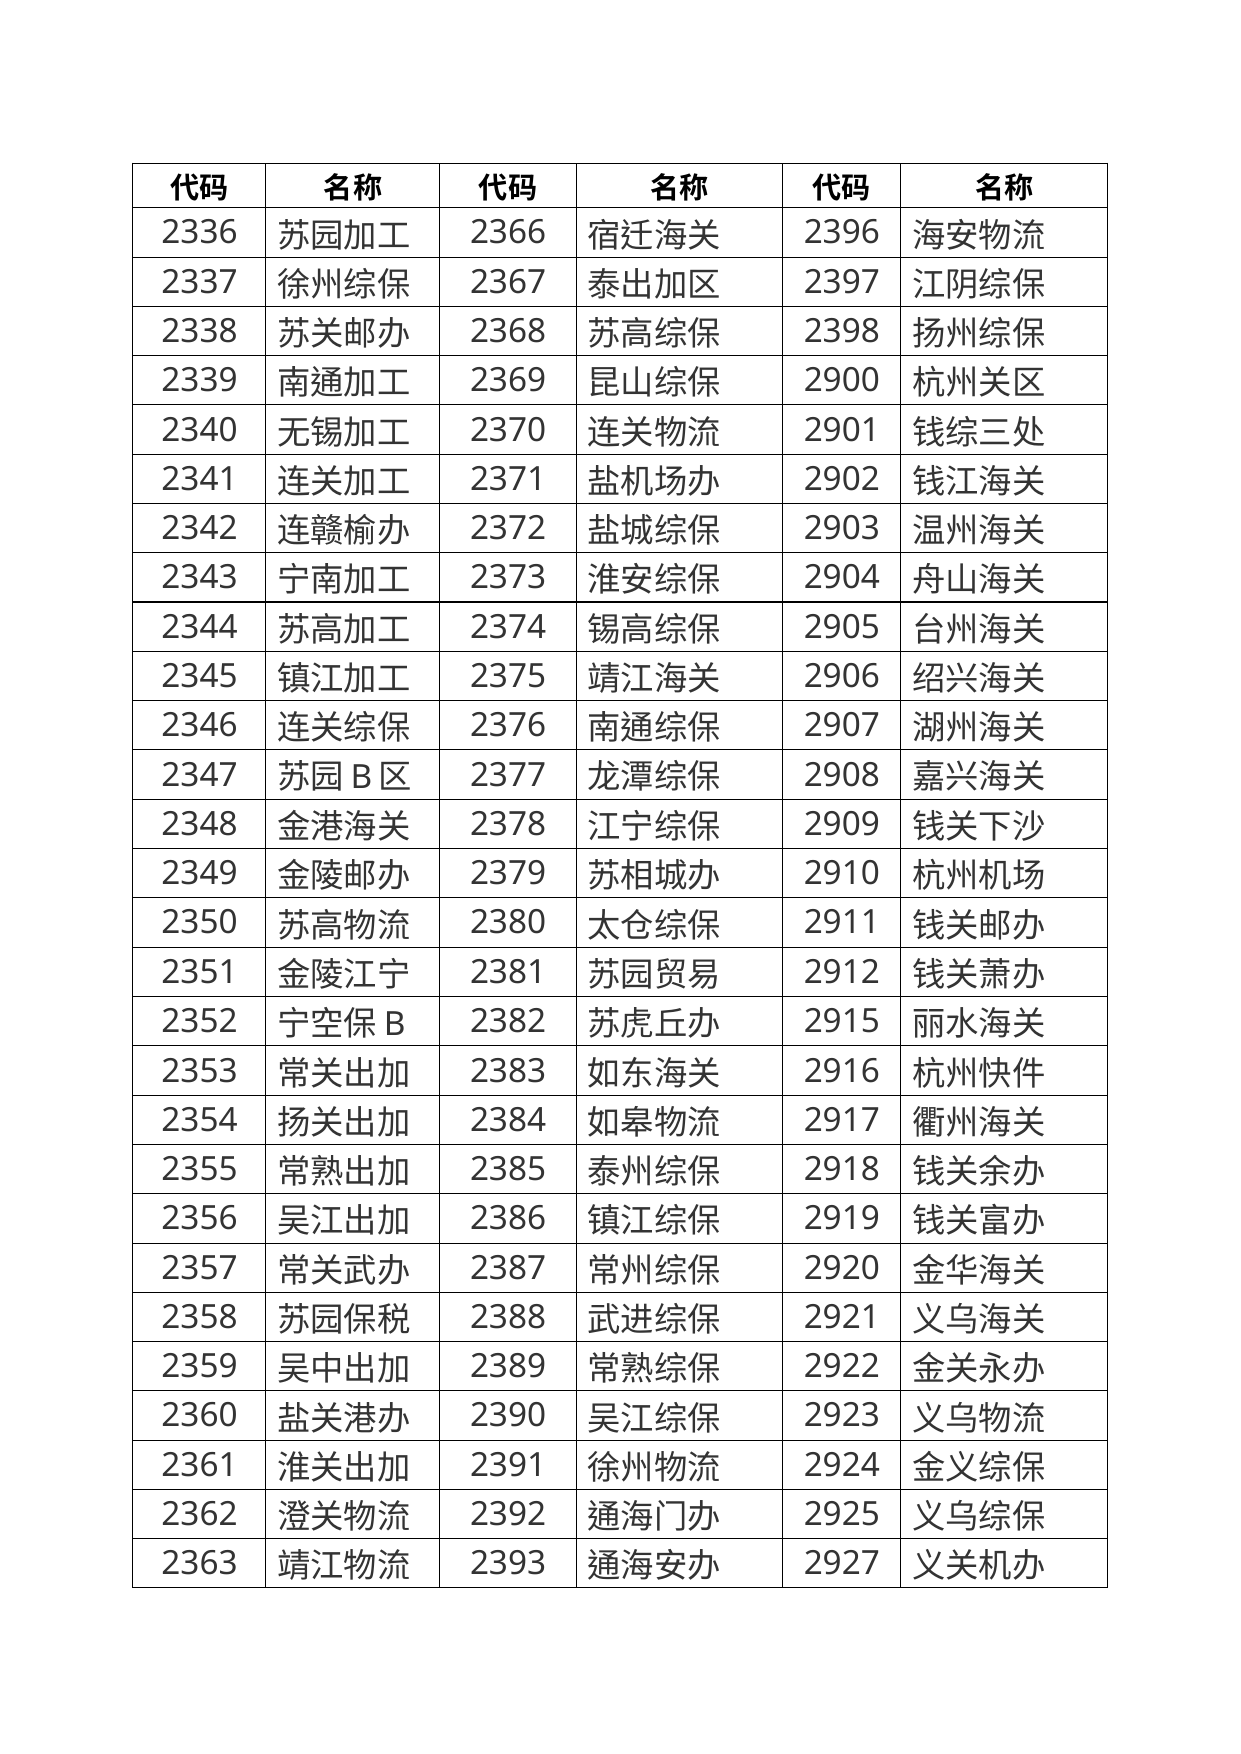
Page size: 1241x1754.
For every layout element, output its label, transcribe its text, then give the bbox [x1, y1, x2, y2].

table_cell 杭州关区 [901, 356, 1107, 404]
table_cell 2359 [133, 1342, 265, 1390]
table_cell 2917 [783, 1096, 900, 1144]
table_cell 2336 [133, 208, 265, 257]
table_cell 苏园B区 [266, 750, 439, 799]
table_cell 2358 [133, 1293, 265, 1341]
table_cell 2341 [133, 455, 265, 503]
table_cell 2349 [133, 849, 265, 897]
table_cell 2918 [783, 1145, 900, 1193]
table_cell 淮关出加 [266, 1441, 439, 1489]
table_cell 锡高综保 [577, 603, 782, 651]
table_cell 2343 [133, 553, 265, 601]
table_cell 吴江出加 [266, 1194, 439, 1242]
table_cell 金关永办 [901, 1342, 1107, 1390]
table_cell 澄关物流 [266, 1490, 439, 1538]
table_cell 2912 [783, 948, 900, 996]
table_cell 2921 [783, 1293, 900, 1341]
table_cell 2339 [133, 356, 265, 404]
table_cell 2910 [783, 849, 900, 897]
table_cell 泰出加区 [577, 258, 782, 306]
table_cell 宿迁海关 [577, 208, 782, 257]
table_cell 靖江海关 [577, 652, 782, 700]
table_cell 杭州机场 [901, 849, 1107, 897]
table_cell 2386 [440, 1194, 576, 1242]
table_cell 如东海关 [577, 1046, 782, 1094]
table_cell 2915 [783, 997, 900, 1045]
table_cell 通海门办 [577, 1490, 782, 1538]
table_cell 钱关萧办 [901, 948, 1107, 996]
table_cell 太仓综保 [577, 898, 782, 947]
table_cell 吴江综保 [577, 1391, 782, 1439]
table_cell 2347 [133, 750, 265, 799]
table_cell 2925 [783, 1490, 900, 1538]
table_cell 武进综保 [577, 1293, 782, 1341]
table_cell 苏关邮办 [266, 307, 439, 355]
table_cell 金华海关 [901, 1244, 1107, 1292]
table_cell 2384 [440, 1096, 576, 1144]
table_cell 2383 [440, 1046, 576, 1094]
table_cell 温州海关 [901, 504, 1107, 552]
table_cell 2378 [440, 800, 576, 848]
table_cell 2903 [783, 504, 900, 552]
table_cell 2911 [783, 898, 900, 947]
table_cell 2382 [440, 997, 576, 1045]
table_cell 2389 [440, 1342, 576, 1390]
table_cell 台州海关 [901, 603, 1107, 651]
table_cell 2375 [440, 652, 576, 700]
table_cell 2351 [133, 948, 265, 996]
table_cell 2353 [133, 1046, 265, 1094]
table_cell 连关物流 [577, 405, 782, 454]
table_cell 扬关出加 [266, 1096, 439, 1144]
table_cell 2923 [783, 1391, 900, 1439]
table_cell 义关机办 [901, 1539, 1107, 1587]
table_header 代码 [440, 164, 576, 207]
table_cell 2927 [783, 1539, 900, 1587]
table_cell 2366 [440, 208, 576, 257]
table_cell 苏园加工 [266, 208, 439, 257]
table_cell 金陵江宁 [266, 948, 439, 996]
table_cell 2901 [783, 405, 900, 454]
table_cell 如皋物流 [577, 1096, 782, 1144]
table_cell 苏园保税 [266, 1293, 439, 1341]
table_cell 2379 [440, 849, 576, 897]
table_cell 盐城综保 [577, 504, 782, 552]
table_cell 2363 [133, 1539, 265, 1587]
table_cell 2340 [133, 405, 265, 454]
table_cell 钱关下沙 [901, 800, 1107, 848]
table_cell 徐州综保 [266, 258, 439, 306]
table_cell 连关综保 [266, 701, 439, 749]
table_cell 2338 [133, 307, 265, 355]
table_cell 无锡加工 [266, 405, 439, 454]
table_cell 2344 [133, 603, 265, 651]
table_cell 2388 [440, 1293, 576, 1341]
table_cell 2346 [133, 701, 265, 749]
table_cell 义乌综保 [901, 1490, 1107, 1538]
table_header 代码 [783, 164, 900, 207]
table_cell 湖州海关 [901, 701, 1107, 749]
table_cell 常州综保 [577, 1244, 782, 1292]
table_cell 苏高加工 [266, 603, 439, 651]
table_cell 2398 [783, 307, 900, 355]
table_cell 2361 [133, 1441, 265, 1489]
table_cell 2352 [133, 997, 265, 1045]
table_cell 义乌物流 [901, 1391, 1107, 1439]
table_cell 2360 [133, 1391, 265, 1439]
table_cell 2356 [133, 1194, 265, 1242]
table_cell 连关加工 [266, 455, 439, 503]
table_cell 2354 [133, 1096, 265, 1144]
table_cell 嘉兴海关 [901, 750, 1107, 799]
table_cell 2371 [440, 455, 576, 503]
table_cell 苏园贸易 [577, 948, 782, 996]
table_cell 泰州综保 [577, 1145, 782, 1193]
table_cell 钱江海关 [901, 455, 1107, 503]
table_cell 南通综保 [577, 701, 782, 749]
table_cell 2342 [133, 504, 265, 552]
table_cell 苏虎丘办 [577, 997, 782, 1045]
table_cell 衢州海关 [901, 1096, 1107, 1144]
table_cell 2374 [440, 603, 576, 651]
table_cell 海安物流 [901, 208, 1107, 257]
table_cell 钱综三处 [901, 405, 1107, 454]
table_cell 2390 [440, 1391, 576, 1439]
table_cell 2391 [440, 1441, 576, 1489]
table_cell 舟山海关 [901, 553, 1107, 601]
table_header 名称 [577, 164, 782, 207]
table_cell 2908 [783, 750, 900, 799]
table_cell 2909 [783, 800, 900, 848]
table_cell 2337 [133, 258, 265, 306]
table_cell 龙潭综保 [577, 750, 782, 799]
table_cell 2392 [440, 1490, 576, 1538]
table_cell 盐机场办 [577, 455, 782, 503]
table_cell 2906 [783, 652, 900, 700]
table_cell 2362 [133, 1490, 265, 1538]
table_cell 镇江综保 [577, 1194, 782, 1242]
table_cell 金陵邮办 [266, 849, 439, 897]
table_cell 义乌海关 [901, 1293, 1107, 1341]
table_cell 徐州物流 [577, 1441, 782, 1489]
table_cell 2920 [783, 1244, 900, 1292]
table_cell 2905 [783, 603, 900, 651]
table_cell 2350 [133, 898, 265, 947]
table_cell 钱关富办 [901, 1194, 1107, 1242]
table_cell 2357 [133, 1244, 265, 1292]
table_cell 扬州综保 [901, 307, 1107, 355]
table_cell 2396 [783, 208, 900, 257]
table_cell 2373 [440, 553, 576, 601]
table_cell 淮安综保 [577, 553, 782, 601]
table_cell 2348 [133, 800, 265, 848]
table_cell 昆山综保 [577, 356, 782, 404]
table_cell 2900 [783, 356, 900, 404]
table_header 代码 [133, 164, 265, 207]
table_cell 金义综保 [901, 1441, 1107, 1489]
table_cell 2385 [440, 1145, 576, 1193]
table_cell 2387 [440, 1244, 576, 1292]
table_cell 吴中出加 [266, 1342, 439, 1390]
table_cell 金港海关 [266, 800, 439, 848]
table_cell 2907 [783, 701, 900, 749]
table_cell 2367 [440, 258, 576, 306]
table_cell 2376 [440, 701, 576, 749]
table_cell 连赣榆办 [266, 504, 439, 552]
table_cell 南通加工 [266, 356, 439, 404]
table_cell 2381 [440, 948, 576, 996]
table_header 名称 [901, 164, 1107, 207]
table_cell 常关武办 [266, 1244, 439, 1292]
table_cell 靖江物流 [266, 1539, 439, 1587]
table_cell 2919 [783, 1194, 900, 1242]
table_cell 宁南加工 [266, 553, 439, 601]
table_cell 丽水海关 [901, 997, 1107, 1045]
table_cell 常关出加 [266, 1046, 439, 1094]
table_cell 通海安办 [577, 1539, 782, 1587]
table_cell 常熟出加 [266, 1145, 439, 1193]
table_cell 江宁综保 [577, 800, 782, 848]
table_cell 江阴综保 [901, 258, 1107, 306]
table_cell 苏相城办 [577, 849, 782, 897]
table_cell 杭州快件 [901, 1046, 1107, 1094]
table_header 名称 [266, 164, 439, 207]
table_cell 宁空保B [266, 997, 439, 1045]
table_cell 2924 [783, 1441, 900, 1489]
table_cell 2372 [440, 504, 576, 552]
table_cell 2369 [440, 356, 576, 404]
table_cell 2916 [783, 1046, 900, 1094]
table_cell 2922 [783, 1342, 900, 1390]
table_cell 2377 [440, 750, 576, 799]
table_cell 2368 [440, 307, 576, 355]
table_cell 常熟综保 [577, 1342, 782, 1390]
table_cell 2904 [783, 553, 900, 601]
table_cell 2397 [783, 258, 900, 306]
table_cell 2902 [783, 455, 900, 503]
table_cell 2370 [440, 405, 576, 454]
table_cell 钱关余办 [901, 1145, 1107, 1193]
table_cell 盐关港办 [266, 1391, 439, 1439]
table_cell 绍兴海关 [901, 652, 1107, 700]
table_cell 2393 [440, 1539, 576, 1587]
table_cell 镇江加工 [266, 652, 439, 700]
table_cell 2380 [440, 898, 576, 947]
table_cell 苏高物流 [266, 898, 439, 947]
table_cell 钱关邮办 [901, 898, 1107, 947]
table_cell 苏高综保 [577, 307, 782, 355]
table_cell 2345 [133, 652, 265, 700]
table_cell 2355 [133, 1145, 265, 1193]
